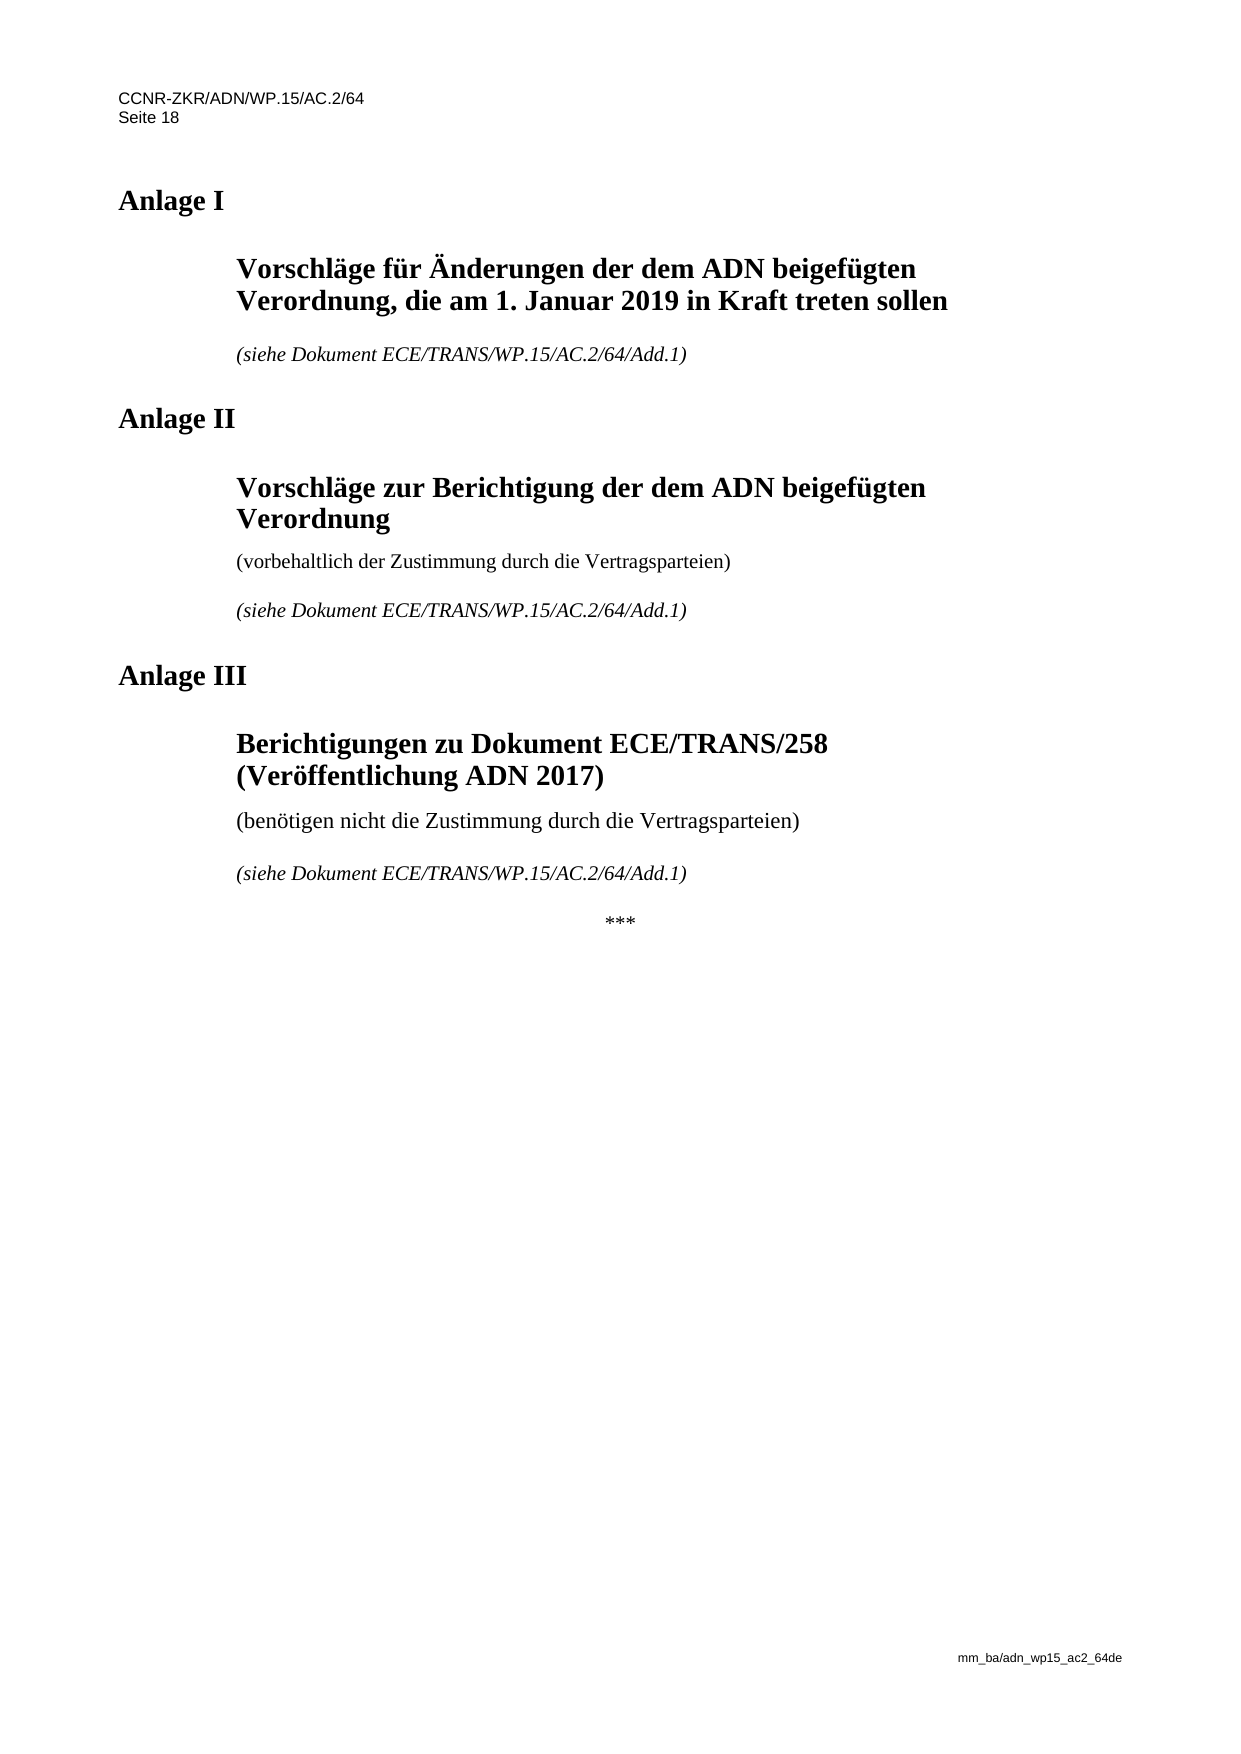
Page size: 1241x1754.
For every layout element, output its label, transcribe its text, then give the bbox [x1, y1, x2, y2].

text (siehe Dokument ECE/TRANS/WP.15/AC.2/64/Add.1) [118, 860, 1004, 885]
text Vorschläge zur Berichtigung der dem ADN beigefügten Verordnung [118, 473, 1004, 535]
text (benötigen nicht die Zustimmung durch die Vertragsparteien) [236, 804, 1004, 835]
text (vorbehaltlich der Zustimmung durch die Vertragsparteien) [236, 548, 1004, 573]
text Berichtigungen zu Dokument ECE/TRANS/258 (Veröffentlichung ADN 2017) [118, 729, 1004, 791]
text Anlage III [118, 660, 1004, 691]
text Anlage I [118, 185, 1004, 216]
text (siehe Dokument ECE/TRANS/WP.15/AC.2/64/Add.1) [118, 598, 1004, 623]
text *** [236, 910, 1004, 935]
text Vorschläge für Änderungen der dem ADN beigefügten Verordnung, die am 1. Januar 2019 in Kraft treten sollen [118, 254, 1004, 316]
text (siehe Dokument ECE/TRANS/WP.15/AC.2/64/Add.1) [118, 341, 1004, 366]
text Anlage II [118, 404, 1004, 435]
